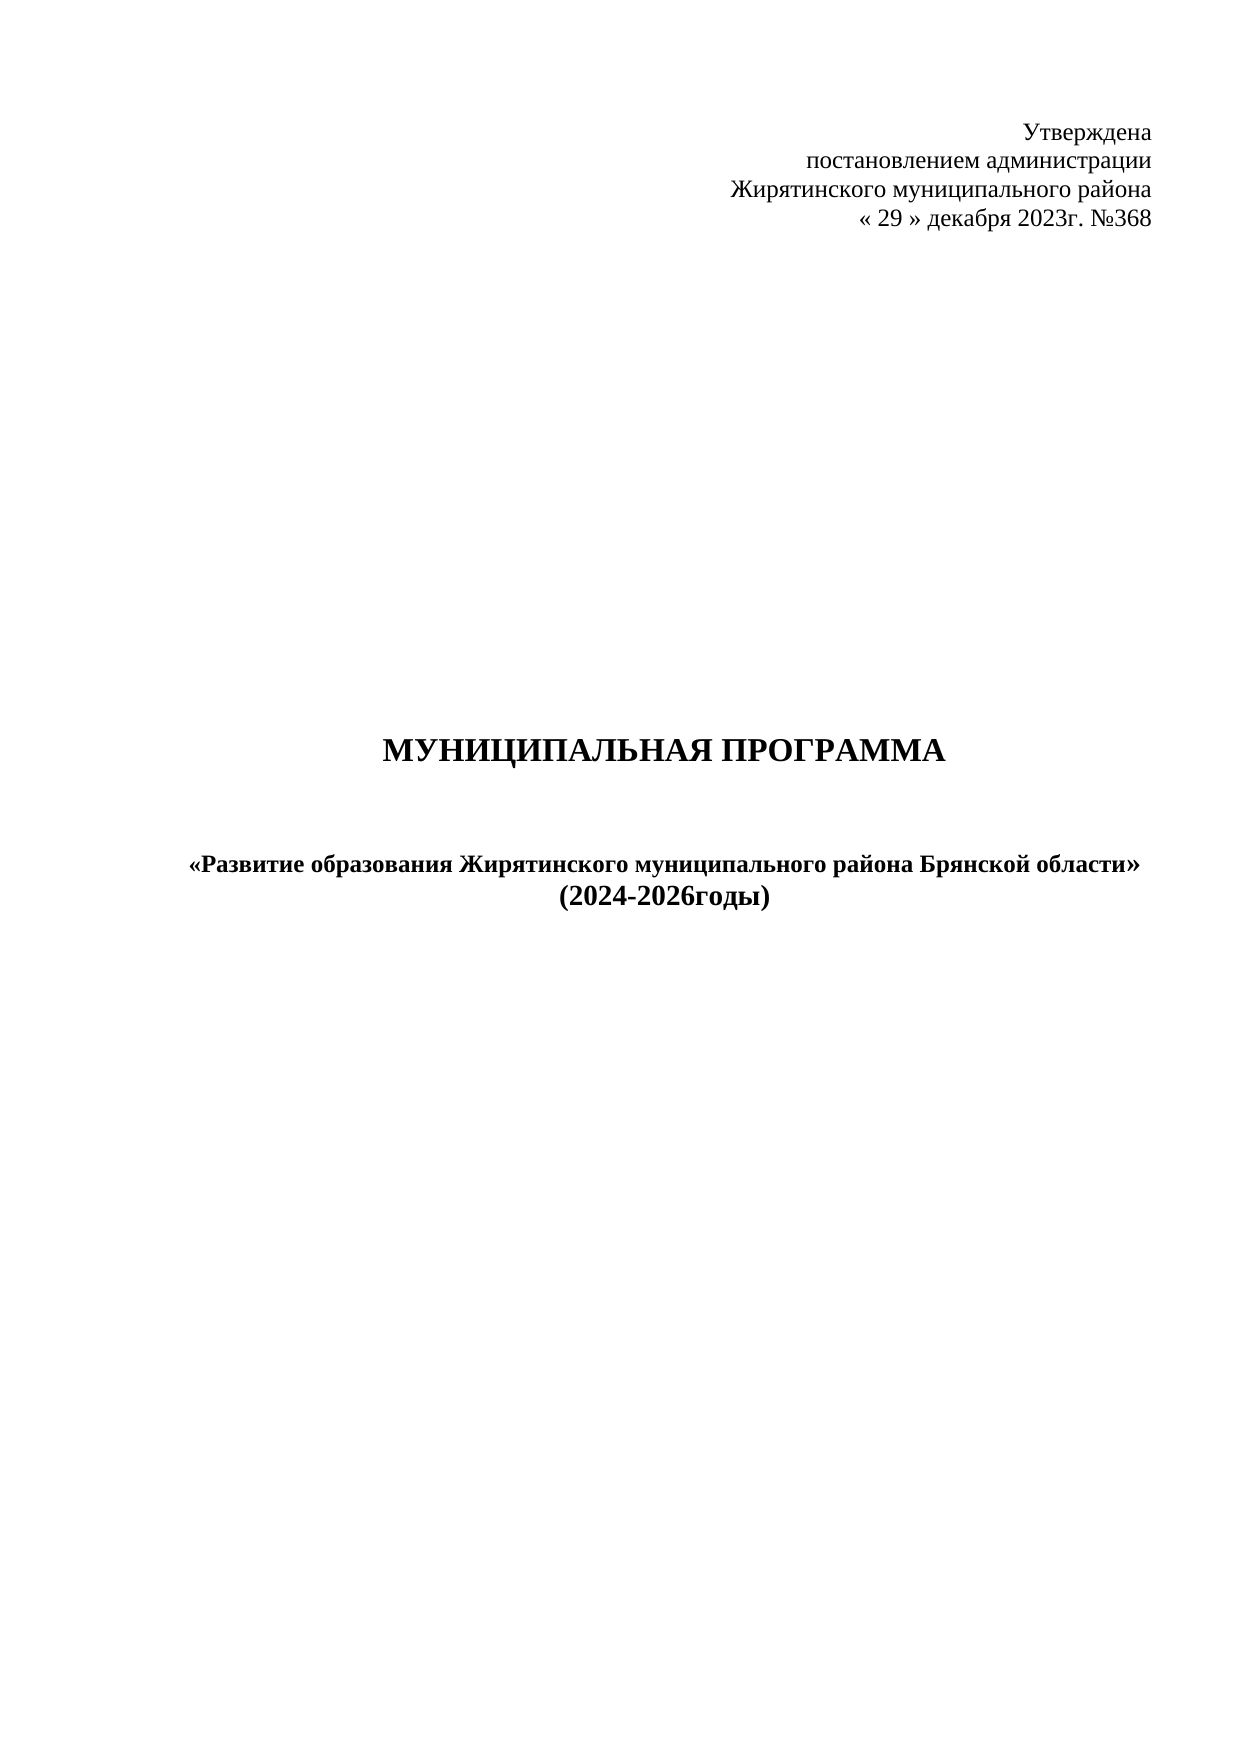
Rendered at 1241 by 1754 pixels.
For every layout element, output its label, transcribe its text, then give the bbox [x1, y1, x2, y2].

title «Развитие образования Жирятинского муниципального района Брянской области» (2024-2026годы) [177, 845, 1152, 912]
title Утверждена [177, 117, 1152, 145]
title Жирятинского муниципального района [177, 174, 1152, 203]
title постановлением администрации [177, 145, 1152, 174]
title МУНИЦИПАЛЬНАЯ ПРОГРАММА [177, 730, 1152, 768]
title « 29 » декабря 2023г. №368 [177, 203, 1152, 232]
